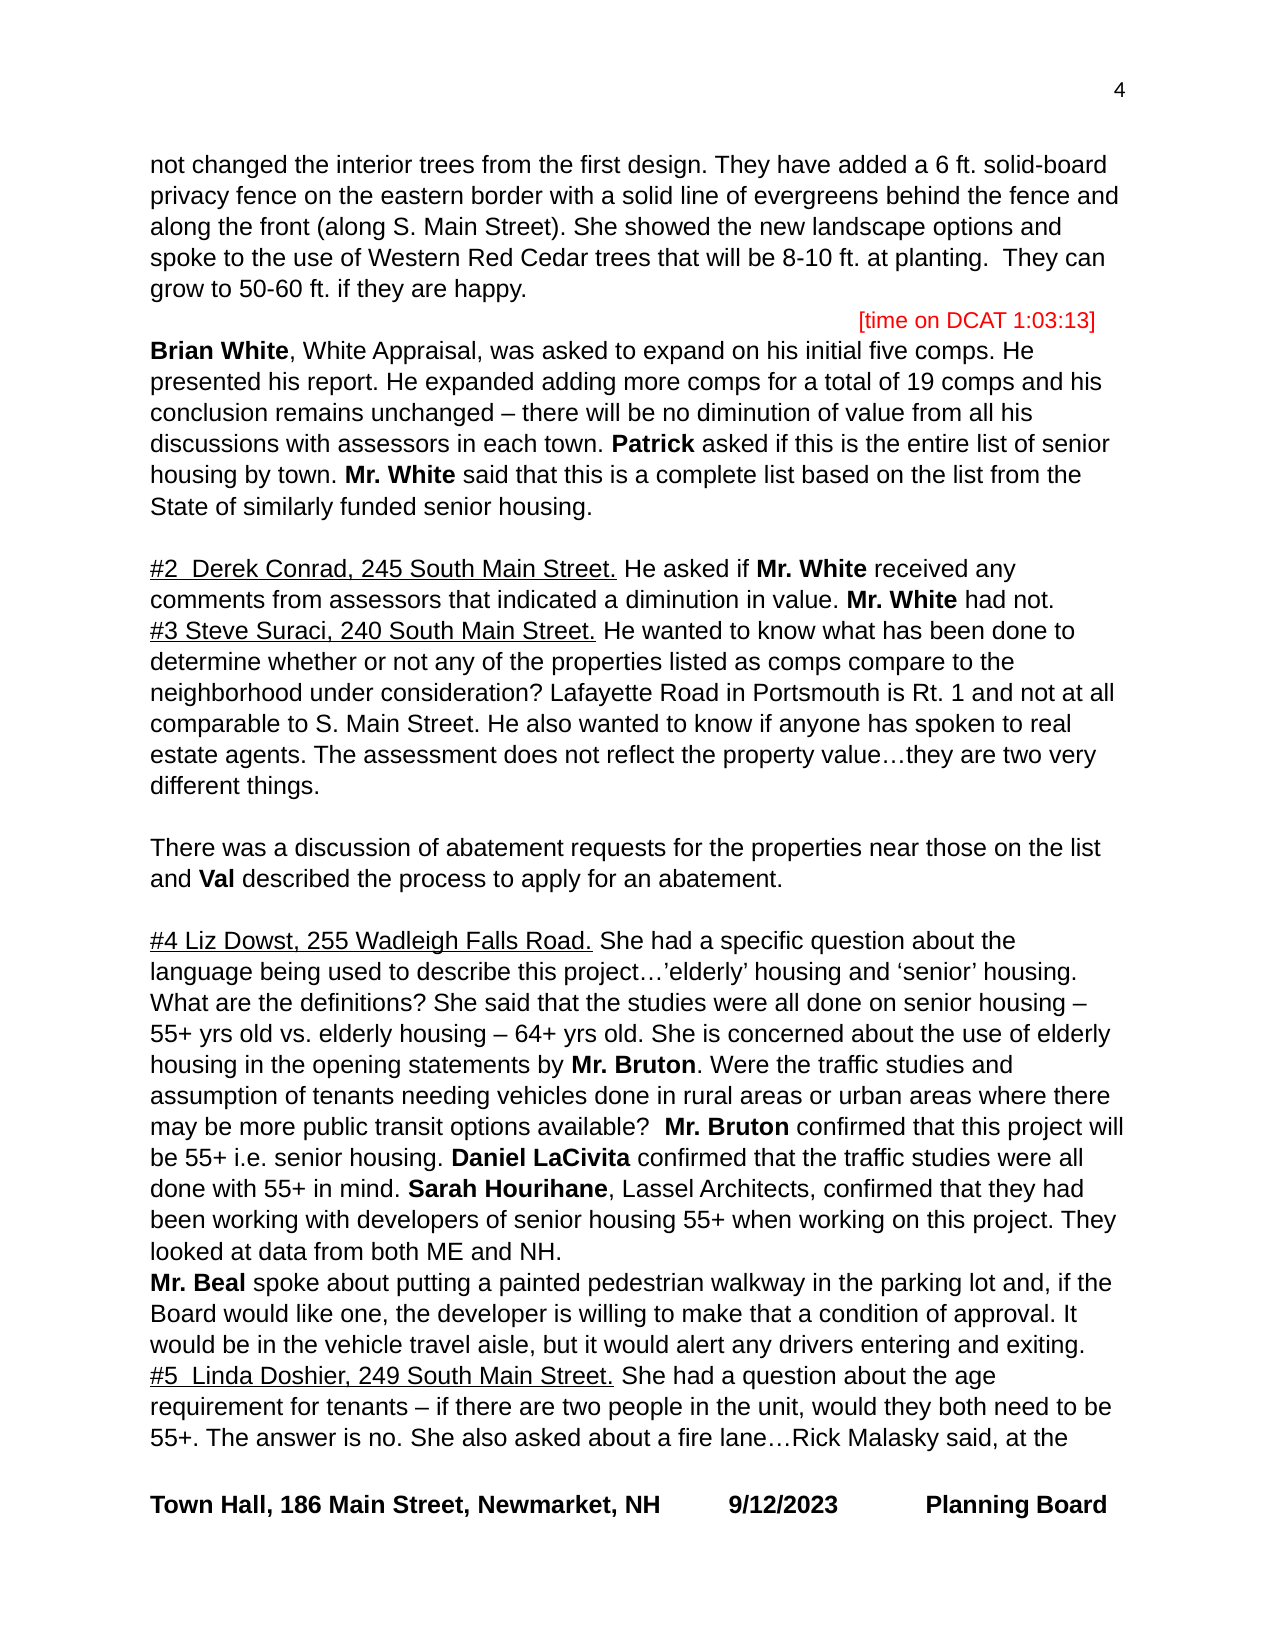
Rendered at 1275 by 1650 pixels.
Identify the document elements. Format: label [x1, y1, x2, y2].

text [150, 150, 1125, 1451]
